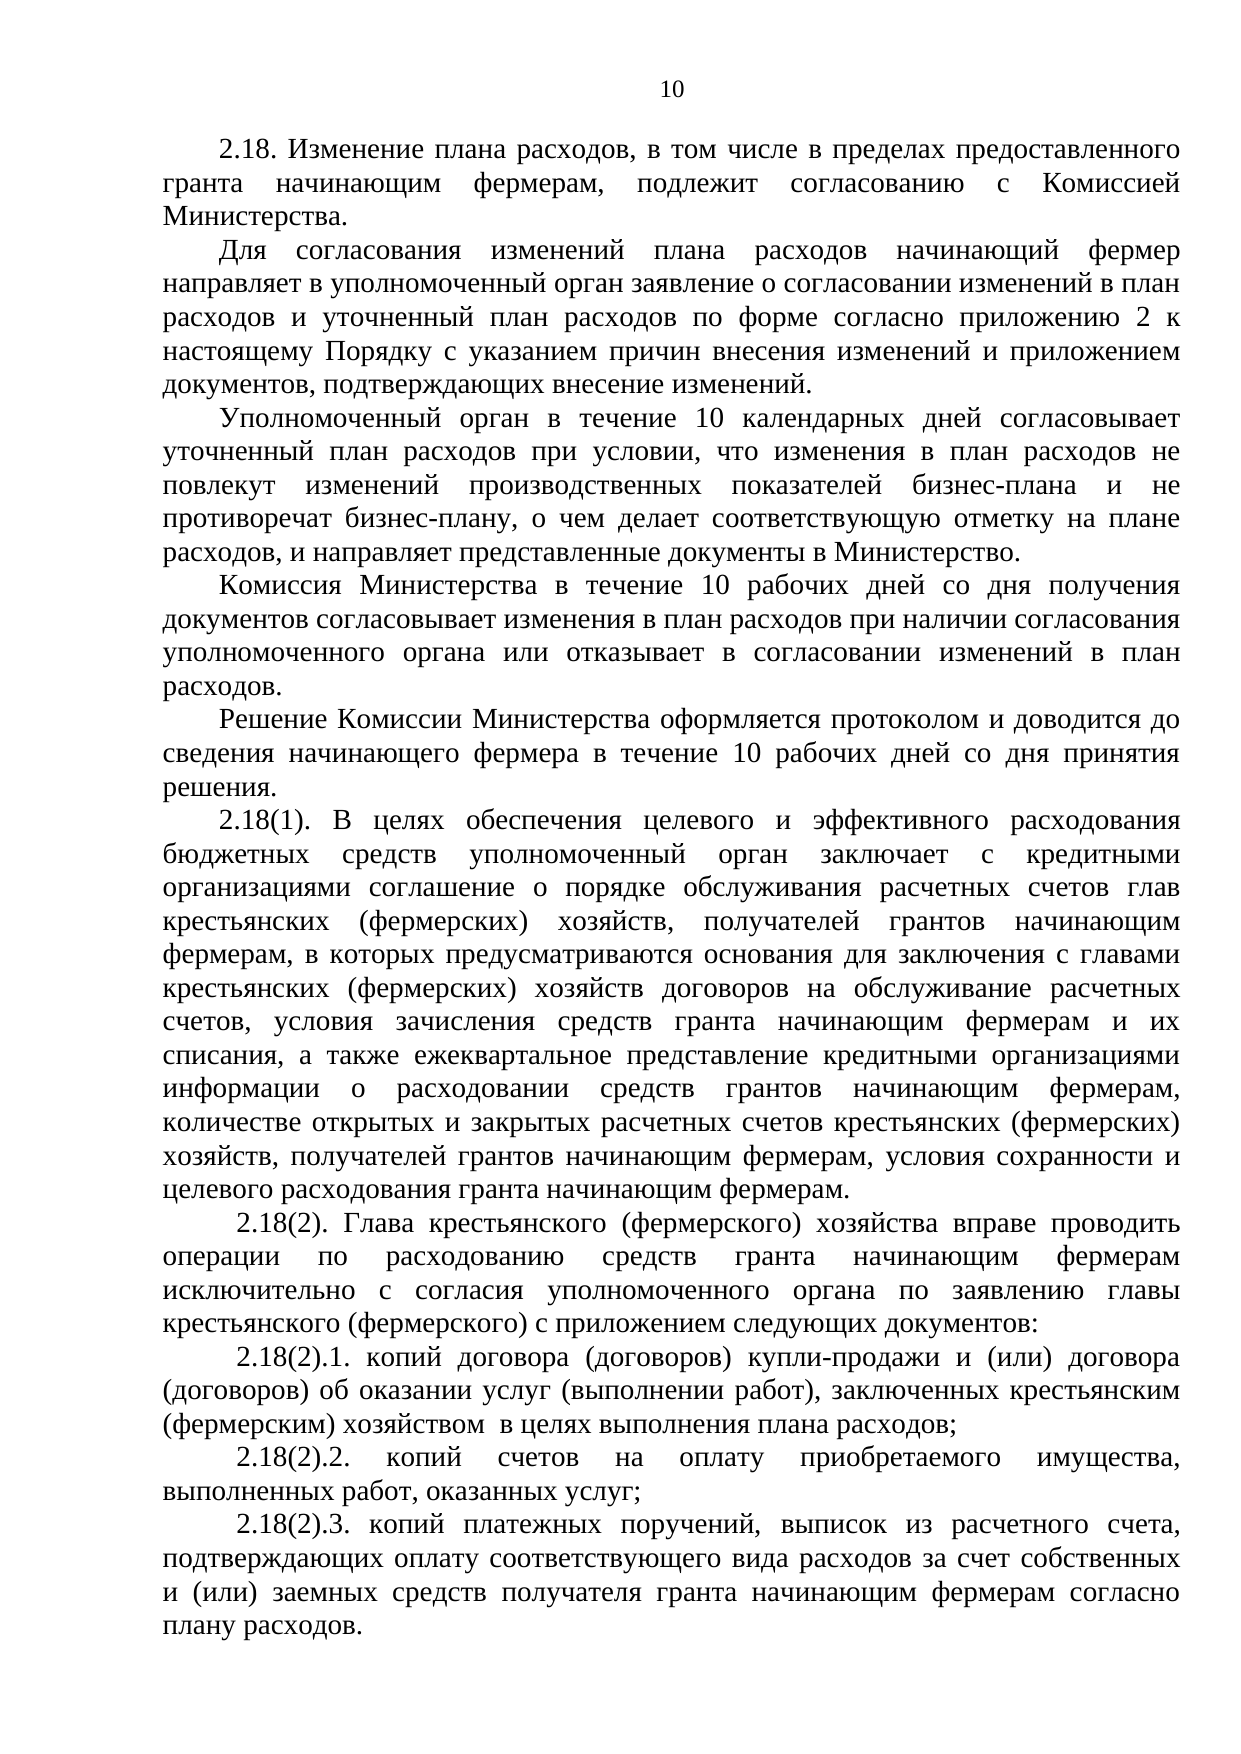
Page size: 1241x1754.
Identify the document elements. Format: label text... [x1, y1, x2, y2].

text Комиссия Министерства в течение 10 рабочих дней со дня получения документов согласовывает изменения в план расходов при наличии согласования уполномоченного органа или отказывает в согласовании изменений в план расходов. [162, 567, 1181, 702]
text 2.18(2).3. копий платежных поручений, выписок из расчетного счета, подтверждающих оплату соответствующего вида расходов за счет собственных и (или) заемных средств получателя гранта начинающим фермерам согласно плану расходов. [162, 1507, 1181, 1641]
text Уполномоченный орган в течение 10 календарных дней согласовывает уточненный план расходов при условии, что изменения в план расходов не повлекут изменений производственных показателей бизнес-плана и не противоречат бизнес-плану, о чем делает соответствующую отметку на плане расходов, и направляет представленные документы в Министерство. [162, 400, 1181, 567]
text Для согласования изменений плана расходов начинающий фермер направляет в уполномоченный орган заявление о согласовании изменений в план расходов и уточненный план расходов по форме согласно приложению 2 к настоящему Порядку с указанием причин внесения изменений и приложением документов, подтверждающих внесение изменений. [162, 232, 1181, 400]
text 2.18(1). В целях обеспечения целевого и эффективного расходования бюджетных средств уполномоченный орган заключает с кредитными организациями соглашение о порядке обслуживания расчетных счетов глав крестьянских (фермерских) хозяйств, получателей грантов начинающим фермерам, в которых предусматриваются основания для заключения с главами крестьянских (фермерских) хозяйств договоров на обслуживание расчетных счетов, условия зачисления средств гранта начинающим фермерам и их списания, а также ежеквартальное представление кредитными организациями информации о расходовании средств грантов начинающим фермерам, количестве открытых и закрытых расчетных счетов крестьянских (фермерских) хозяйств, получателей грантов начинающим фермерам, условия сохранности и целевого расходования гранта начинающим фермерам. [162, 802, 1181, 1205]
text 2.18(2).2. копий счетов на оплату приобретаемого имущества, выполненных работ, оказанных услуг; [162, 1439, 1181, 1507]
text 2.18. Изменение плана расходов, в том числе в пределах предоставленного гранта начинающим фермерам, подлежит согласованию с Комиссией Министерства. [162, 131, 1181, 232]
text 2.18(2). Глава крестьянского (фермерского) хозяйства вправе проводить операции по расходованию средств гранта начинающим фермерам исключительно с согласия уполномоченного органа по заявлению главы крестьянского (фермерского) с приложением следующих документов: [162, 1205, 1181, 1339]
text Решение Комиссии Министерства оформляется протоколом и доводится до сведения начинающего фермера в течение 10 рабочих дней со дня принятия решения. [162, 702, 1181, 802]
text 2.18(2).1. копий договора (договоров) купли-продажи и (или) договора (договоров) об оказании услуг (выполнении работ), заключенных крестьянским (фермерским) хозяйством в целях выполнения плана расходов; [162, 1339, 1181, 1439]
